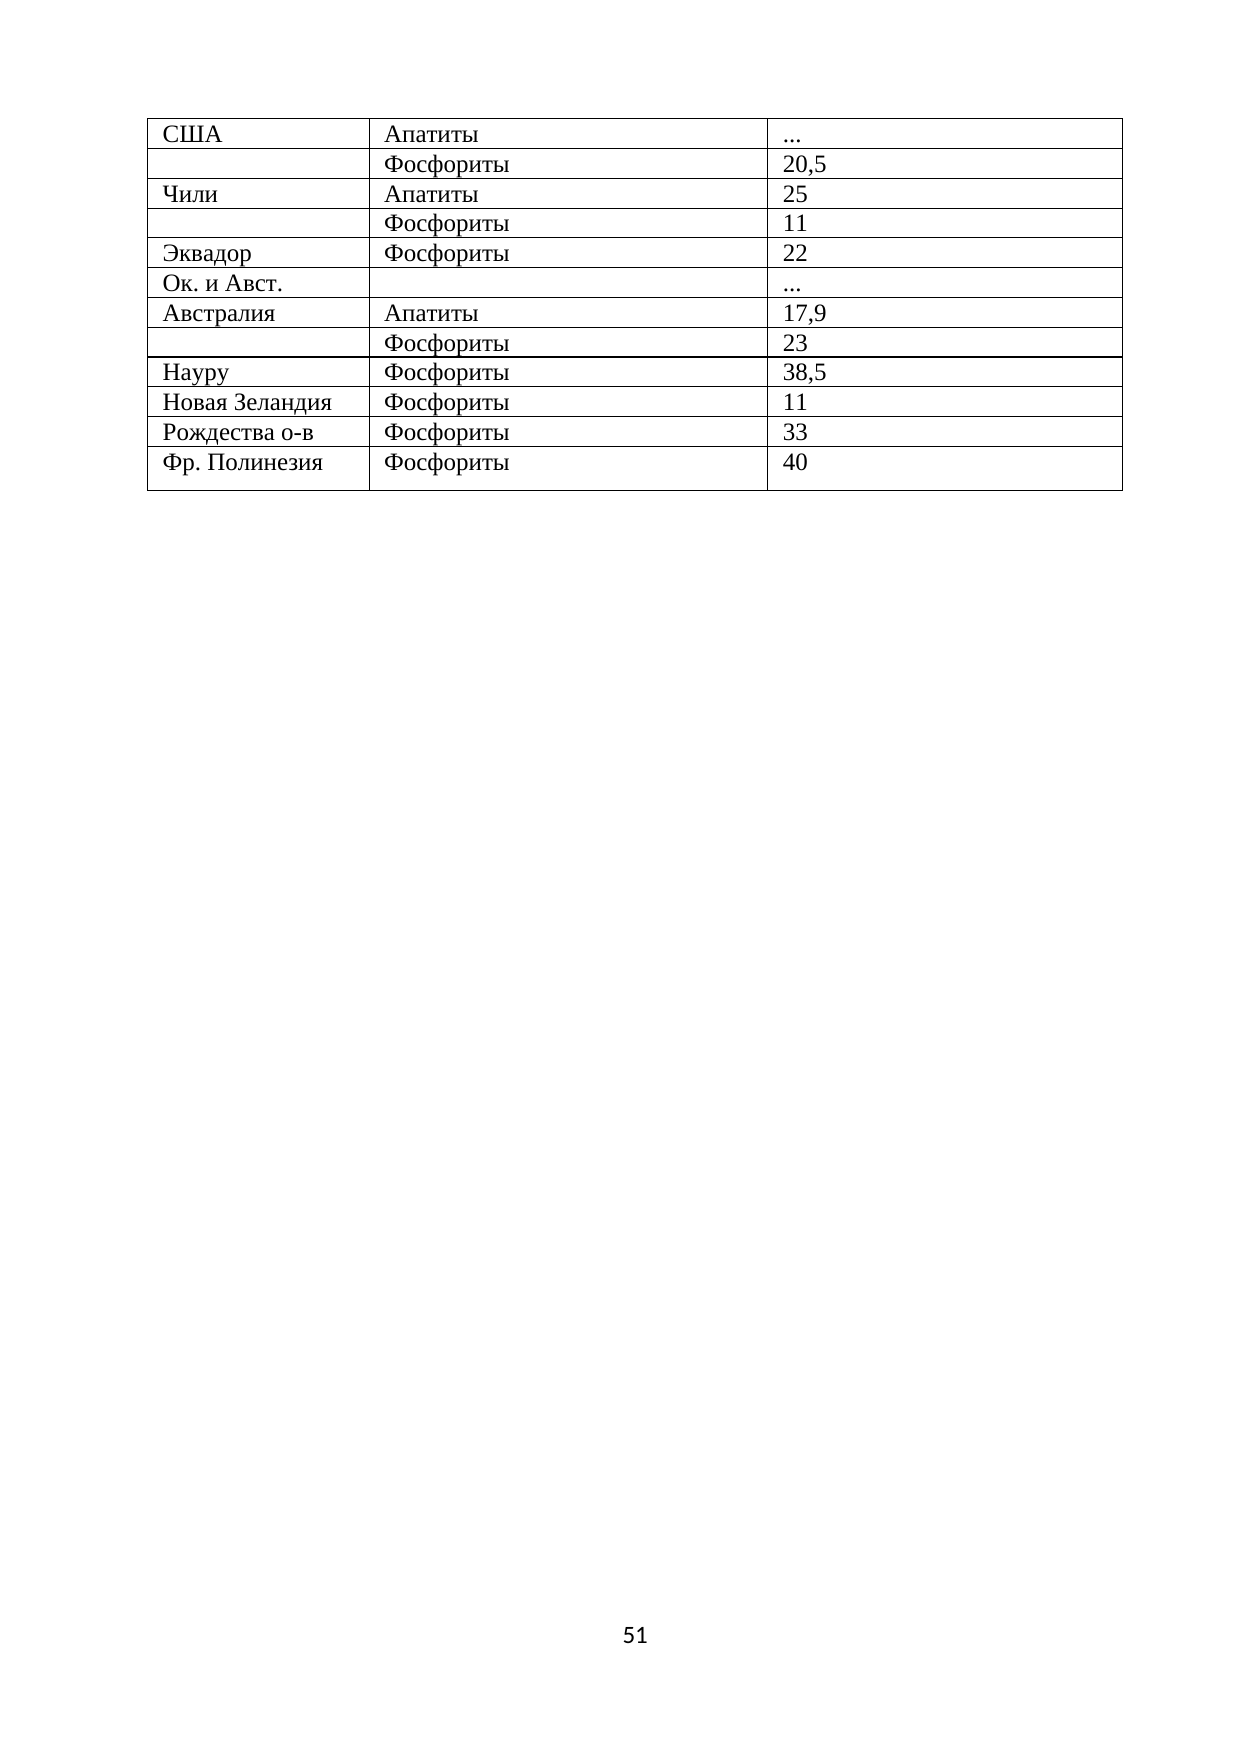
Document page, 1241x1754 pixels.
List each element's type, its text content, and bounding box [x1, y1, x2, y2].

table_cell Апатиты [370, 298, 767, 327]
table_cell Новая Зеландия [148, 387, 369, 416]
table_cell Апатиты [370, 119, 767, 148]
table_cell Науру [148, 358, 369, 386]
table_cell США [148, 119, 369, 148]
table_cell Фосфориты [370, 209, 767, 237]
table_cell ... [768, 119, 1122, 148]
table_cell Рождества о-в [148, 417, 369, 446]
table_cell 11 [768, 209, 1122, 237]
table_cell Фосфориты [370, 387, 767, 416]
table_cell Австралия [148, 298, 369, 327]
table_cell 40 [768, 447, 1122, 490]
table_cell [370, 268, 767, 297]
table_cell Фосфориты [370, 328, 767, 356]
table_cell Фосфориты [370, 417, 767, 446]
table_cell 11 [768, 387, 1122, 416]
table_cell [148, 209, 369, 237]
table_cell Эквадор [148, 238, 369, 267]
table_cell 23 [768, 328, 1122, 356]
table_cell Фосфориты [370, 447, 767, 490]
table_cell Фосфориты [370, 238, 767, 267]
table_cell [148, 328, 369, 356]
table_cell ... [768, 268, 1122, 297]
table_cell Апатиты [370, 179, 767, 207]
table_cell 17,9 [768, 298, 1122, 327]
table_cell 22 [768, 238, 1122, 267]
table_cell 33 [768, 417, 1122, 446]
table_cell Фосфориты [370, 149, 767, 178]
table_cell Ок. и Авст. [148, 268, 369, 297]
table_cell Фосфориты [370, 358, 767, 386]
table_cell Фр. Полинезия [148, 447, 369, 490]
table_cell 20,5 [768, 149, 1122, 178]
table_cell 38,5 [768, 358, 1122, 386]
table_cell [148, 149, 369, 178]
table_cell 25 [768, 179, 1122, 207]
table_cell Чили [148, 179, 369, 207]
